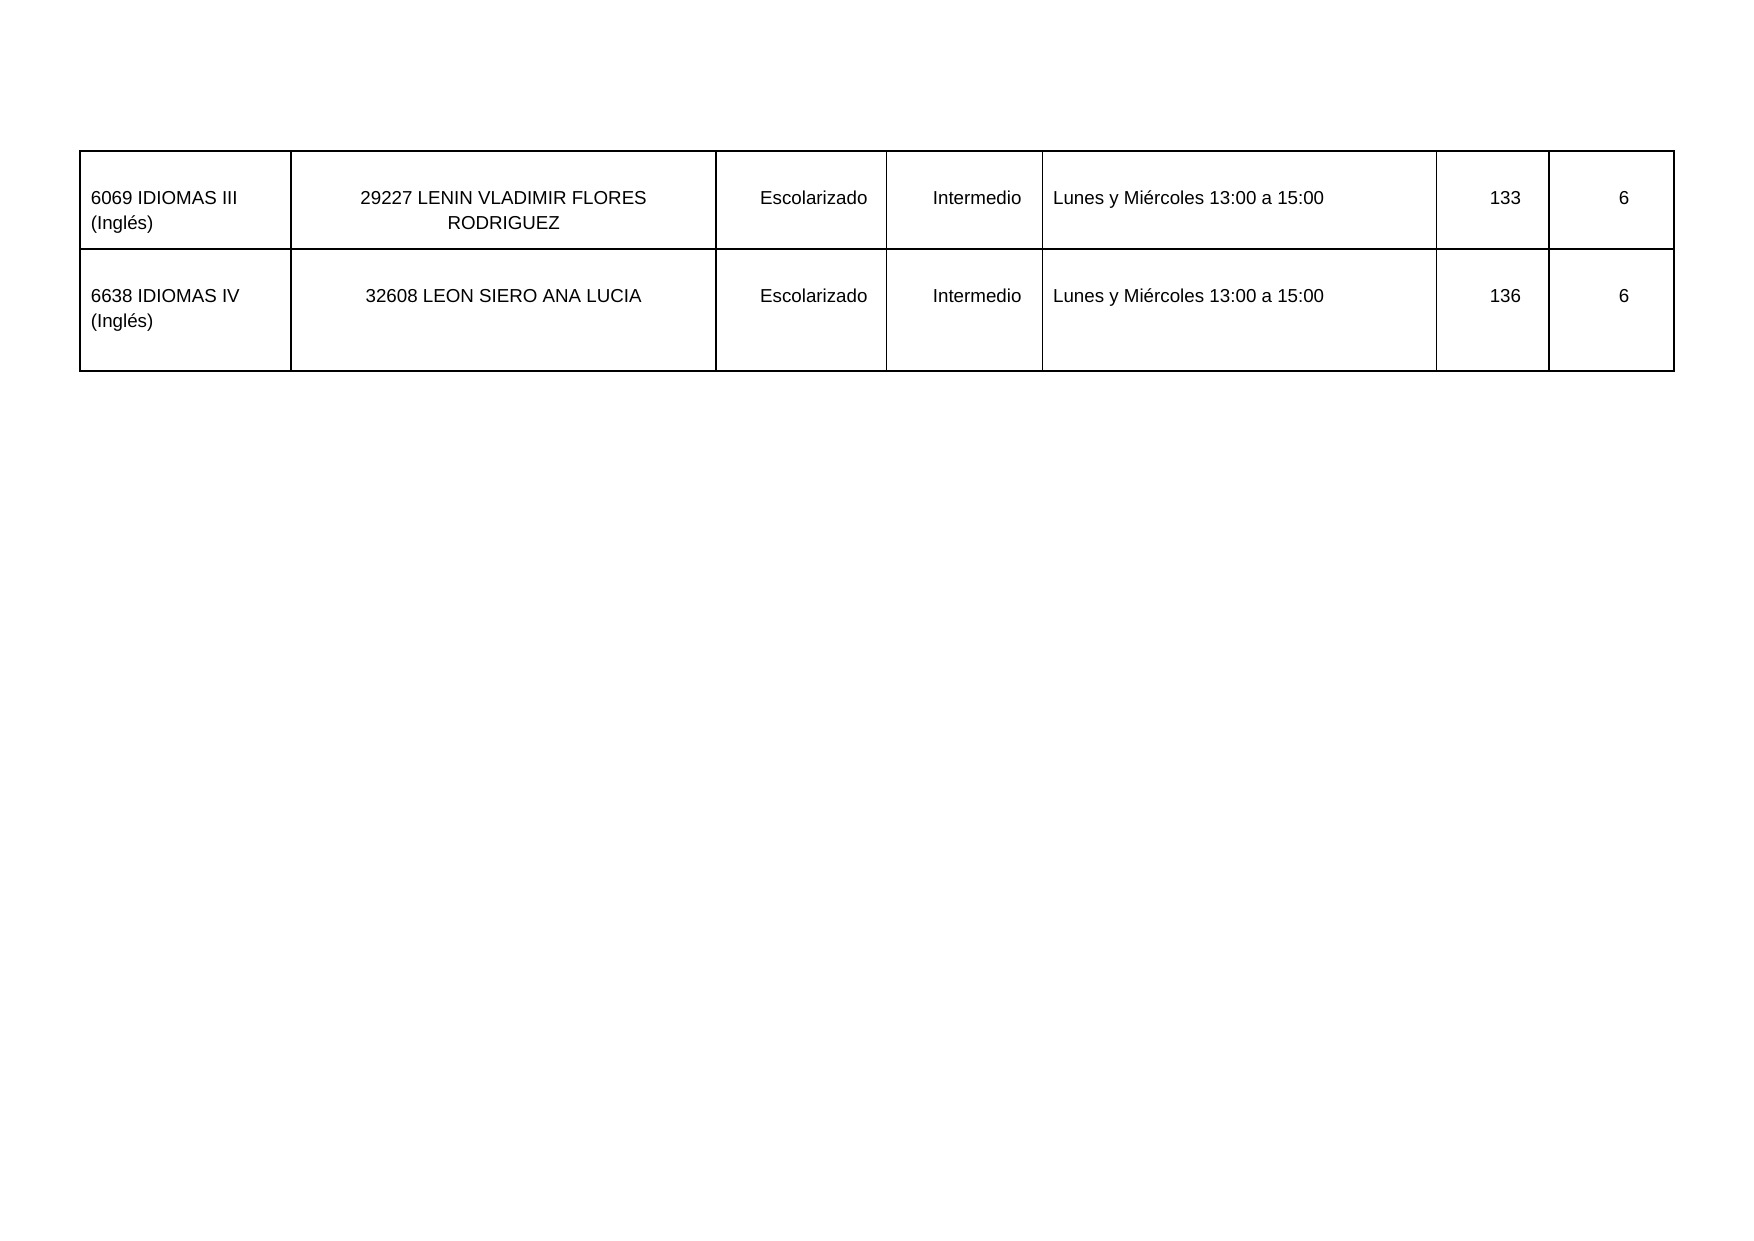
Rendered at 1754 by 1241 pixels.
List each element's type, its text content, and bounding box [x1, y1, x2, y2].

table_cell 6 [1550, 250, 1673, 370]
table_cell Intermedio [887, 250, 1042, 370]
table_cell Lunes y Miércoles 13:00 a 15:00 [1043, 250, 1436, 370]
table_cell 32608 LEON SIERO ANA LUCIA [292, 250, 715, 370]
table_cell Escolarizado [717, 152, 886, 248]
table_cell 6 [1550, 152, 1673, 248]
table_cell Intermedio [887, 152, 1042, 248]
table_cell 133 [1437, 152, 1548, 248]
table_cell Escolarizado [717, 250, 886, 370]
table_cell Lunes y Miércoles 13:00 a 15:00 [1043, 152, 1436, 248]
table_cell 136 [1437, 250, 1548, 370]
table_cell 6638 IDIOMAS IV (Inglés) [81, 250, 290, 370]
table_cell 29227 LENIN VLADIMIR FLORES RODRIGUEZ [292, 152, 715, 248]
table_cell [81, 152, 290, 248]
